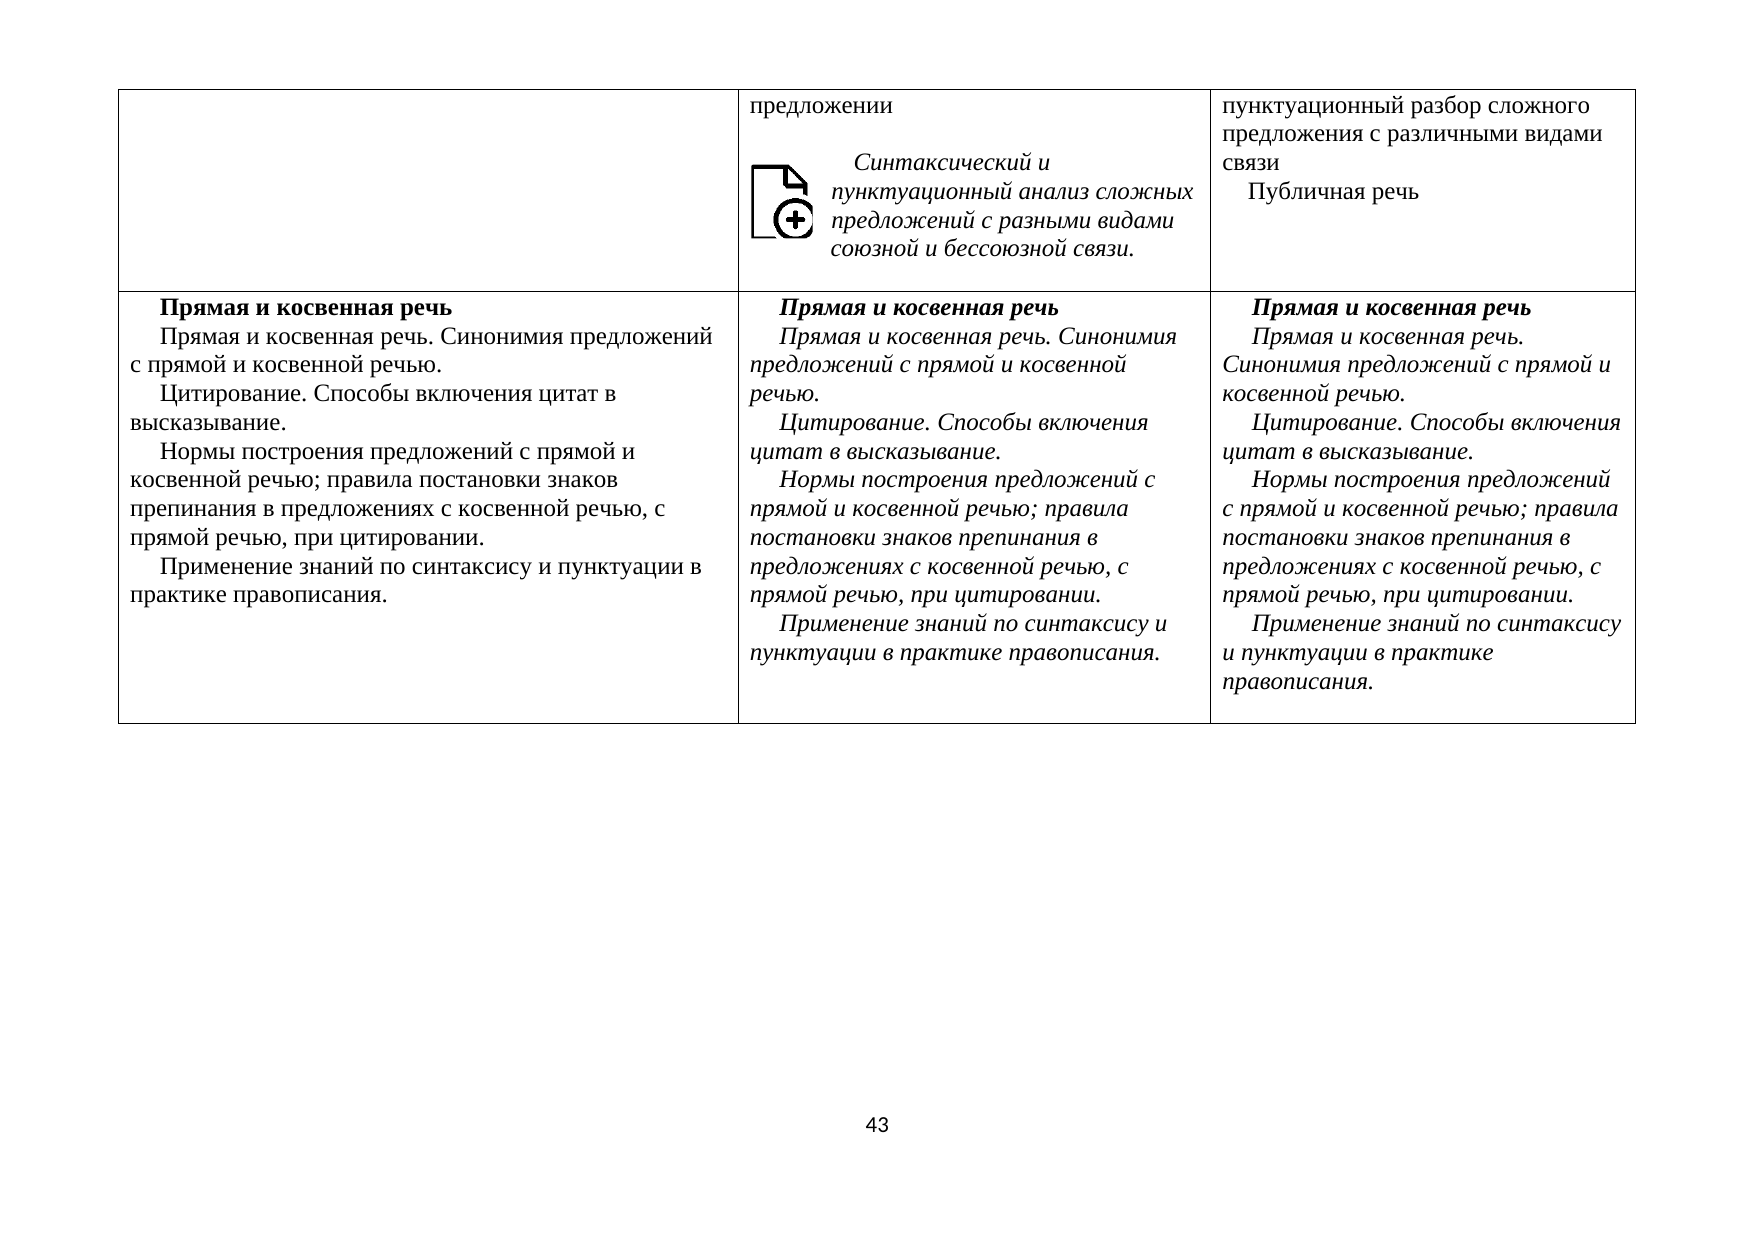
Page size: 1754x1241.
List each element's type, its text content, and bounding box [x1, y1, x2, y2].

table_cell Прямая и косвенная речь Прямая и косвенная речь. Синонимия предложений с прямой и косвенной речью. Цитирование. Способы включения цитат в высказывание. Нормы построения предложений с прямой и косвенной речью; правила постановки знаков препинания в предложениях с косвенной речью, с прямой речью, при цитировании. Применение знаний по синтаксису и пунктуации в практике правописания. [739, 292, 1210, 723]
table_cell Прямая и косвенная речь Прямая и косвенная речь. Синонимия предложений с прямой и косвенной речью. Цитирование. Способы включения цитат в высказывание. Нормы построения предложений с прямой и косвенной речью; правила постановки знаков препинания в предложениях с косвенной речью, с прямой речью, при цитировании. Применение знаний по синтаксису и пунктуации в практике правописания. [119, 292, 738, 723]
table_cell Прямая и косвенная речь Прямая и косвенная речь. Синонимия предложений с прямой и косвенной речью. Цитирование. Способы включения цитат в высказывание. Нормы построения предложений с прямой и косвенной речью; правила постановки знаков препинания в предложениях с косвенной речью, с прямой речью, при цитировании. Применение знаний по синтаксису и пунктуации в практике правописания. [1211, 292, 1635, 723]
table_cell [119, 90, 738, 291]
picture [749, 164, 812, 237]
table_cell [1211, 90, 1635, 291]
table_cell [739, 90, 1210, 291]
